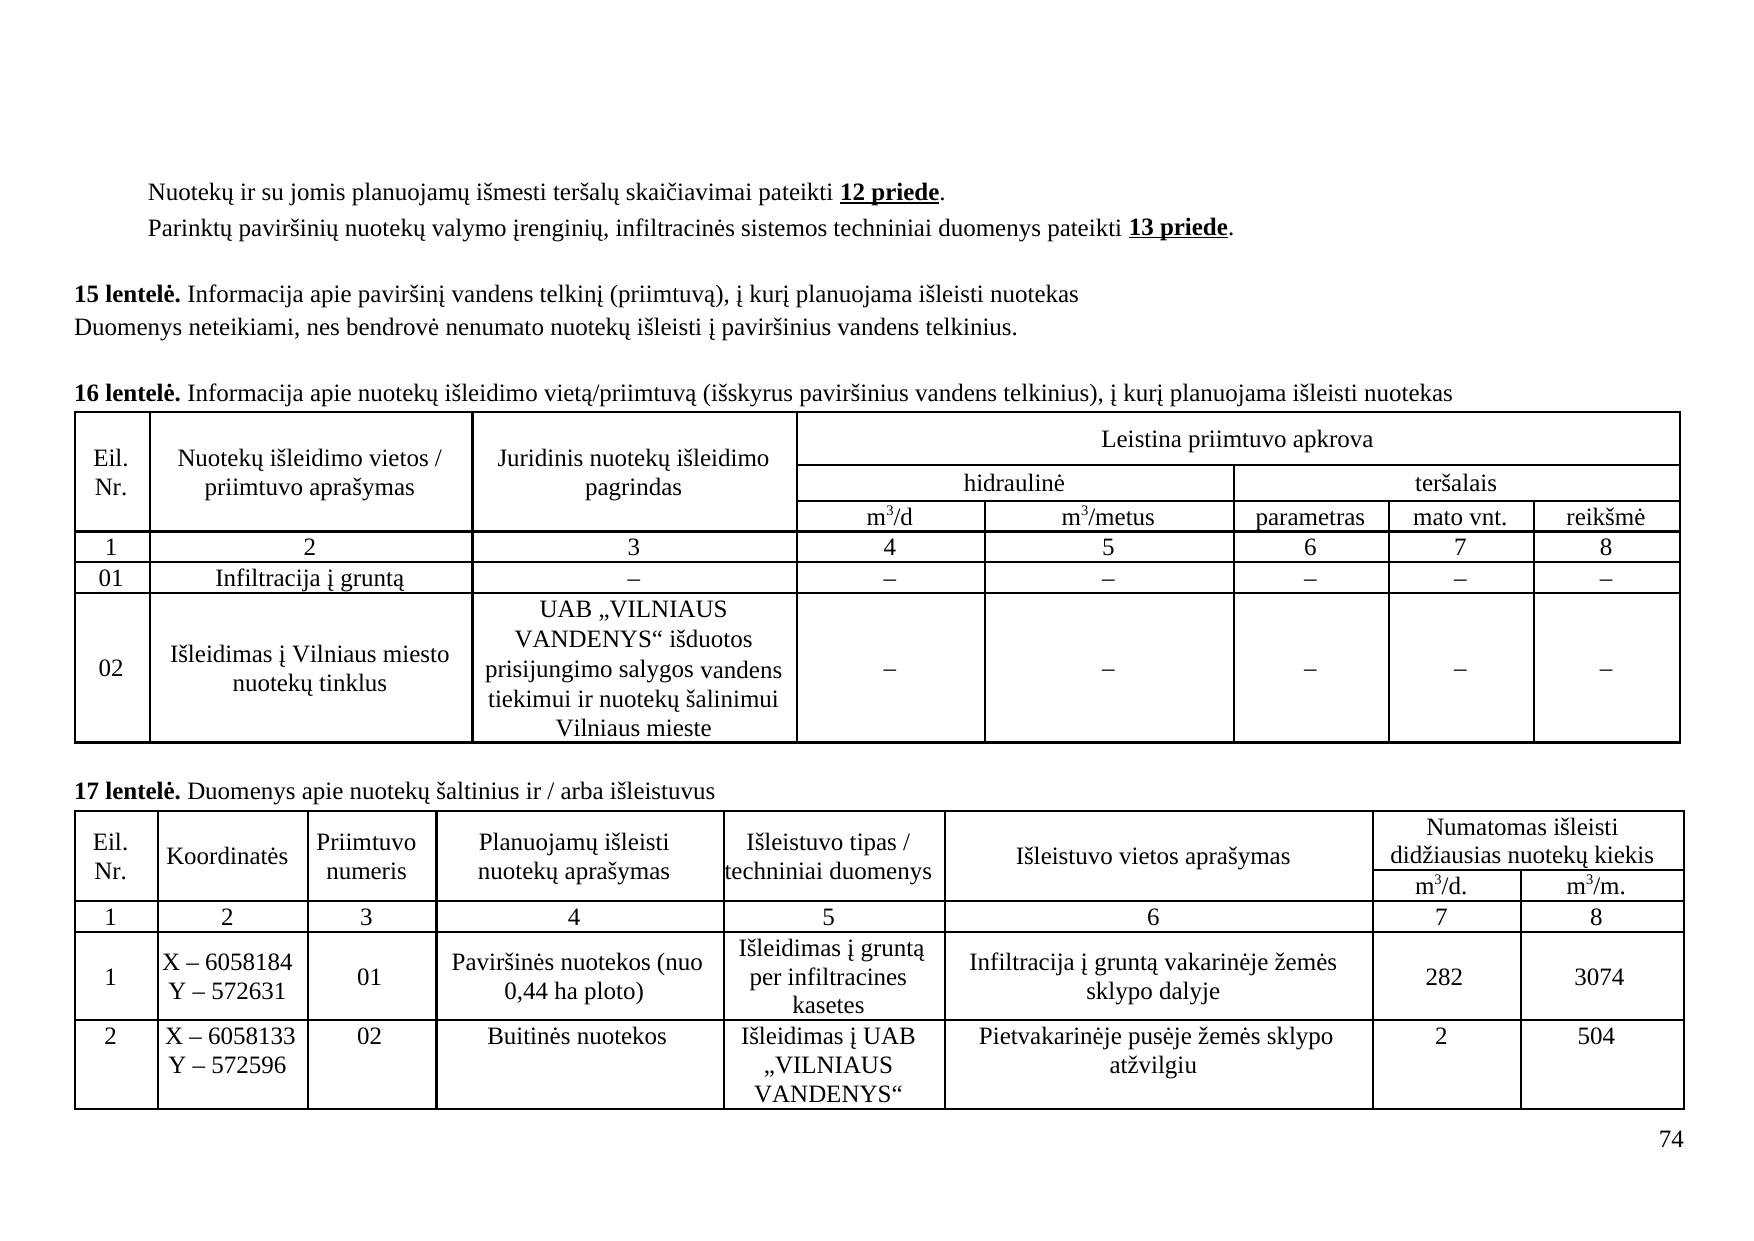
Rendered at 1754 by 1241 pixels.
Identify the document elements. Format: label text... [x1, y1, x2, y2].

text 15 lentelė. Informacija apie paviršinį vandens telkinį (priimtuvą), į kurį planuojama išleisti nuotekas [74, 279, 1683, 308]
table_cell 7 [1390, 533, 1533, 561]
table_cell 2 [1374, 1021, 1520, 1107]
table_cell parametras [1235, 502, 1388, 530]
table_cell hidraulinė [798, 466, 1233, 499]
table_cell 8 [1535, 533, 1679, 561]
text 16 lentelė. Informacija apie nuotekų išleidimo vietą/priimtuvą (išskyrus paviršinius vandens telkinius), į kurį planuojama išleisti nuotekas [74, 378, 1683, 407]
table_cell m3/d [798, 502, 984, 530]
table_header Planuojamų išleisti nuotekų aprašymas [438, 812, 723, 900]
table_cell 1 [76, 533, 149, 561]
table_header Eil. Nr. [76, 812, 157, 900]
table_cell X – 6058184 Y – 572631 [159, 933, 307, 1019]
table_cell 1 [76, 933, 157, 1019]
table_cell – [1390, 563, 1533, 592]
table_cell Išleidimas į gruntą per infiltracines kasetes [725, 933, 944, 1019]
table_cell 2 [76, 1021, 157, 1107]
table_cell 3 [309, 902, 435, 931]
table_cell 6 [1235, 533, 1388, 561]
table_cell 6 [946, 902, 1372, 931]
table_header Numatomas išleisti didžiausias nuotekų kiekis [1374, 812, 1683, 869]
table_cell X – 6058133 Y – 572596 [159, 1021, 307, 1107]
text Duomenys neteikiami, nes bendrovė nenumato nuotekų išleisti į paviršinius vandens telkinius. [74, 312, 1683, 341]
table_cell Buitinės nuotekos [438, 1021, 723, 1107]
table_cell – [986, 594, 1233, 741]
table_cell 02 [76, 594, 149, 741]
table_cell Išleidimas į UAB „VILNIAUS VANDENYS“ nuotekų tinklus [725, 1021, 944, 1107]
table_cell – [1535, 594, 1679, 741]
table_cell – [986, 563, 1233, 592]
table_cell 504 [1522, 1021, 1683, 1107]
table_header Išleistuvo tipas / techniniai duomenys [725, 812, 944, 900]
table_cell 2 [159, 902, 307, 931]
table_cell 3 [474, 533, 796, 561]
table_cell 8 [1522, 902, 1683, 931]
table_cell 5 [986, 533, 1233, 561]
table_header Eil. Nr. [76, 413, 149, 530]
table_cell – [1535, 563, 1679, 592]
table_header Leistina priimtuvo apkrova [798, 413, 1679, 464]
text Parinktų paviršinių nuotekų valymo įrenginių, infiltracinės sistemos techniniai duomenys pateikti 13 priede. [74, 212, 1683, 241]
table_cell 1 [76, 902, 157, 931]
table_cell – [1235, 563, 1388, 592]
table_cell Infiltracija į gruntą [151, 563, 471, 592]
table_cell – [1390, 594, 1533, 741]
table_header Nuotekų išleidimo vietos / priimtuvo aprašymas [151, 413, 471, 530]
table_cell 01 [76, 563, 149, 592]
table_header Juridinis nuotekų išleidimo pagrindas [474, 413, 796, 530]
table_cell 4 [798, 533, 984, 561]
table_header Priimtuvo numeris [309, 812, 435, 900]
table_cell – [474, 563, 796, 592]
table_header Išleistuvo vietos aprašymas [946, 812, 1372, 900]
text 17 lentelė. Duomenys apie nuotekų šaltinius ir / arba išleistuvus [74, 776, 1683, 805]
table_cell 01 [309, 933, 435, 1019]
table_cell 2 [151, 533, 471, 561]
table_cell 5 [725, 902, 944, 931]
table_cell – [1235, 594, 1388, 741]
table_cell m3/d. [1374, 871, 1520, 900]
table_cell 4 [438, 902, 723, 931]
table_cell Išleidimas į Vilniaus miesto nuotekų tinklus [151, 594, 471, 741]
table_cell mato vnt. [1390, 502, 1533, 530]
table_cell 3074 [1522, 933, 1683, 1019]
text Nuotekų ir su jomis planuojamų išmesti teršalų skaičiavimai pateikti 12 priede. [74, 177, 1683, 207]
table_cell Infiltracija į gruntą vakarinėje žemės sklypo dalyje [946, 933, 1372, 1019]
table_cell m3/metus [986, 502, 1233, 530]
table_cell teršalais [1235, 466, 1679, 499]
table_cell Pietvakarinėje pusėje žemės sklypo atžvilgiu [946, 1021, 1372, 1107]
table_cell Paviršinės nuotekos (nuo 0,44 ha ploto) [438, 933, 723, 1019]
table_cell m3/m. [1522, 871, 1683, 900]
table_cell 7 [1374, 902, 1520, 931]
table_cell 02 [309, 1021, 435, 1107]
table_cell 282 [1374, 933, 1520, 1019]
table_cell reikšmė [1535, 502, 1679, 530]
table_cell – [798, 563, 984, 592]
table_cell UAB „VILNIAUS VANDENYS“ išduotos prisijungimo salygos vandens tiekimui ir nuotekų šalinimui Vilniaus mieste [474, 594, 796, 741]
table_header Koordinatės [159, 812, 307, 900]
table_cell – [798, 594, 984, 741]
